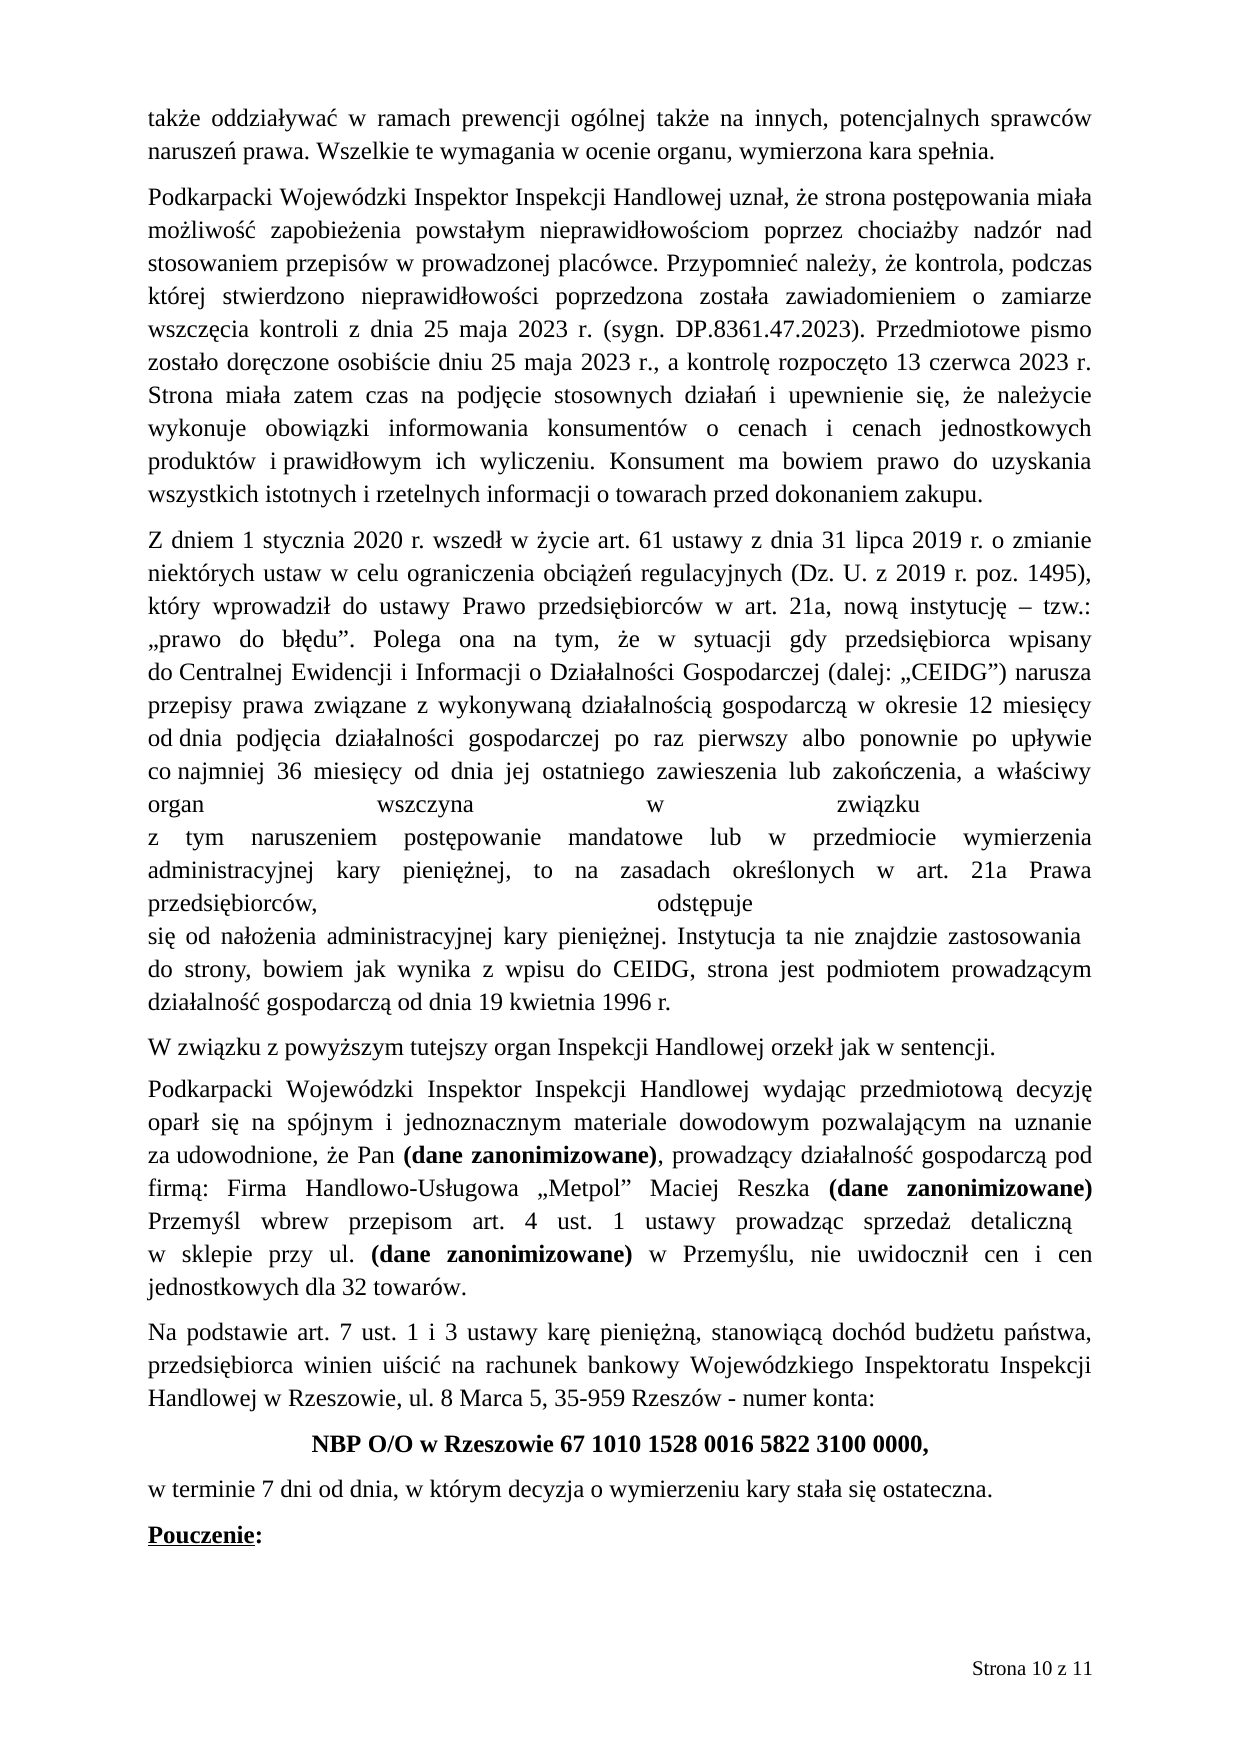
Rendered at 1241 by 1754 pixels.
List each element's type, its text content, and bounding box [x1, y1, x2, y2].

text Podkarpacki Wojewódzki Inspektor Inspekcji Handlowej uznał, że strona postępowania miała możliwość zapobieżenia powstałym nieprawidłowościom poprzez chociażby nadzór nad stosowaniem przepisów w prowadzonej placówce. Przypomnieć należy, że kontrola, podczas której stwierdzono nieprawidłowości poprzedzona została zawiadomieniem o zamiarze wszczęcia kontroli z dnia 25 maja 2023 r. (sygn. DP.8361.47.2023). Przedmiotowe pismo zostało doręczone osobiście dniu 25 maja 2023 r., a kontrolę rozpoczęto 13 czerwca 2023 r. Strona miała zatem czas na podjęcie stosownych działań i upewnienie się, że należycie wykonuje obowiązki informowania konsumentów o cenach i cenach jednostkowych produktów i prawidłowym ich wyliczeniu. Konsument ma bowiem prawo do uzyskania wszystkich istotnych i rzetelnych informacji o towarach przed dokonaniem zakupu. [148, 182, 1093, 508]
text Z dniem 1 stycznia 2020 r. wszedł w życie art. 61 ustawy z dnia 31 lipca 2019 r. o zmianie niektórych ustaw w celu ograniczenia obciążeń regulacyjnych (Dz. U. z 2019 r. poz. 1495), który wprowadził do ustawy Prawo przedsiębiorców w art. 21a, nową instytucję – tzw.: „prawo do błędu”. Polega ona na tym, że w sytuacji gdy przedsiębiorca wpisany do Centralnej Ewidencji i Informacji o Działalności Gospodarczej (dalej: „CEIDG”) narusza przepisy prawa związane z wykonywaną działalnością gospodarczą w okresie 12 miesięcy od dnia podjęcia działalności gospodarczej po raz pierwszy albo ponownie po upływie co najmniej 36 miesięcy od dnia jej ostatniego zawieszenia lub zakończenia, a właściwy organ wszczyna w związku z tym naruszeniem postępowanie mandatowe lub w przedmiocie wymierzenia administracyjnej kary pieniężnej, to na zasadach określonych w art. 21a Prawa przedsiębiorców, odstępuje się od nałożenia administracyjnej kary pieniężnej. Instytucja ta nie znajdzie zastosowania do strony, bowiem jak wynika z wpisu do CEIDG, strona jest podmiotem prowadzącym działalność gospodarczą od dnia 19 kwietnia 1996 r. [148, 525, 1093, 1016]
text NBP O/O w Rzeszowie 67 1010 1528 0016 5822 3100 0000, [148, 1429, 1093, 1458]
text Pouczenie: [148, 1520, 1093, 1549]
text Na podstawie art. 7 ust. 1 i 3 ustawy karę pieniężną, stanowiącą dochód budżetu państwa, przedsiębiorca winien uiścić na rachunek bankowy Wojewódzkiego Inspektoratu Inspekcji Handlowej w Rzeszowie, ul. 8 Marca 5, 35-959 Rzeszów - numer konta: [148, 1317, 1093, 1412]
text W związku z powyższym tutejszy organ Inspekcji Handlowej orzekł jak w sentencji. [148, 1032, 1093, 1061]
text Podkarpacki Wojewódzki Inspektor Inspekcji Handlowej wydając przedmiotową decyzję oparł się na spójnym i jednoznacznym materiale dowodowym pozwalającym na uznanie za udowodnione, że Pan (dane zanonimizowane), prowadzący działalność gospodarczą pod firmą: Firma Handlowo-Usługowa „Metpol” Maciej Reszka (dane zanonimizowane) Przemyśl wbrew przepisom art. 4 ust. 1 ustawy prowadząc sprzedaż detaliczną w sklepie przy ul. (dane zanonimizowane) w Przemyślu, nie uwidocznił cen i cen jednostkowych dla 32 towarów. [148, 1074, 1093, 1301]
text w terminie 7 dni od dnia, w którym decyzja o wymierzeniu kary stała się ostateczna. [148, 1474, 1093, 1503]
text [148, 103, 1093, 165]
